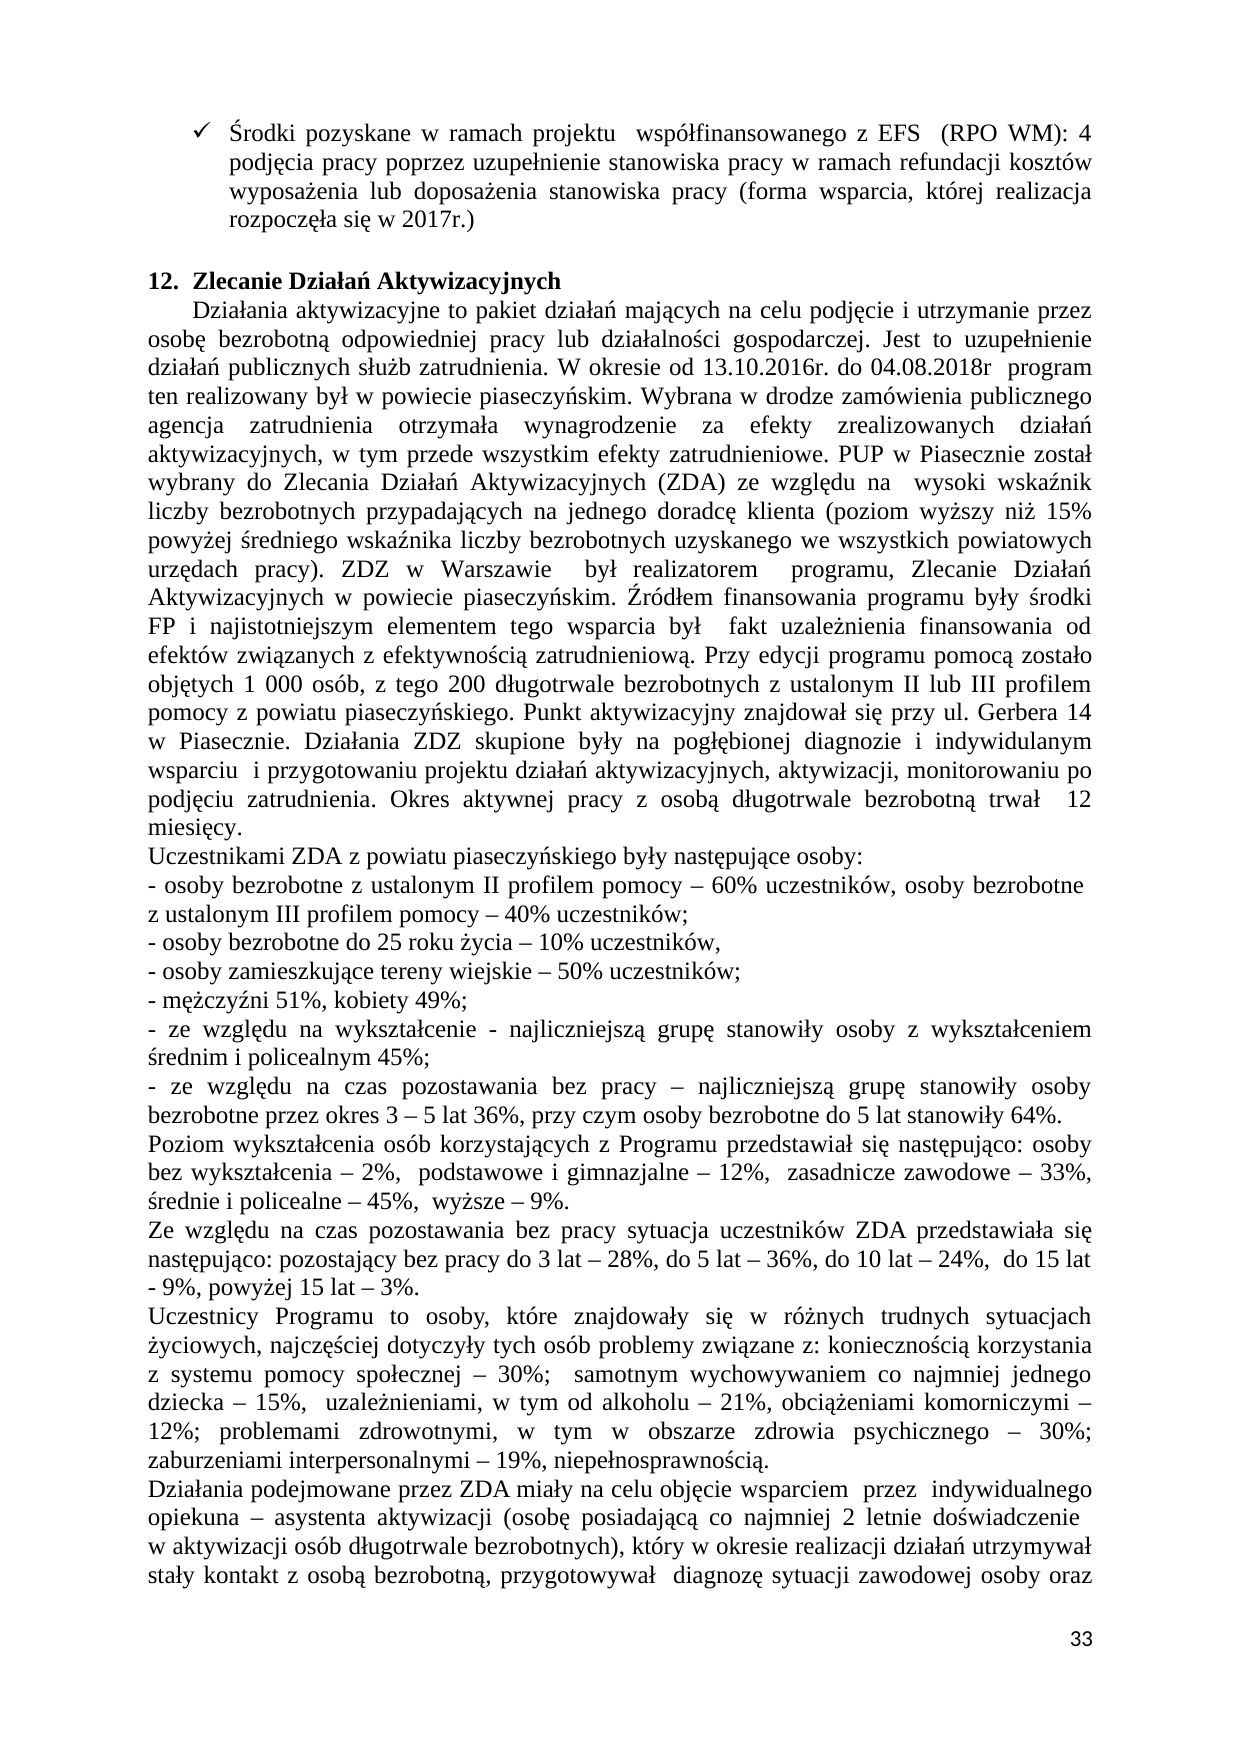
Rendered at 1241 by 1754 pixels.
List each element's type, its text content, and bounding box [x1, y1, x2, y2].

text - osoby bezrobotne do 25 roku życia – 10% uczestników, [148, 927, 1093, 956]
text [148, 1474, 1093, 1589]
text - osoby bezrobotne z ustalonym II profilem pomocy – 60% uczestników, osoby bezrobotne z ustalonym III profilem pomocy – 40% uczestników; [148, 870, 1093, 927]
text - ze względu na czas pozostawania bez pracy – najliczniejszą grupę stanowiły osoby bezrobotne przez okres 3 – 5 lat 36%, przy czym osoby bezrobotne do 5 lat stanowiły 64%. [148, 1071, 1093, 1129]
text Uczestnicy Programu to osoby, które znajdowały się w różnych trudnych sytuacjach życiowych, najczęściej dotyczyły tych osób problemy związane z: koniecznością korzystania z systemu pomocy społecznej – 30%; samotnym wychowywaniem co najmniej jednego dziecka – 15%, uzależnieniami, w tym od alkoholu – 21%, obciążeniami komorniczymi – 12%; problemami zdrowotnymi, w tym w obszarze zdrowia psychicznego – 30%; zaburzeniami interpersonalnymi – 19%, niepełnosprawnością. [148, 1301, 1093, 1474]
text Ze względu na czas pozostawania bez pracy sytuacja uczestników ZDA przedstawiała się następująco: pozostający bez pracy do 3 lat – 28%, do 5 lat – 36%, do 10 lat – 24%, do 15 lat - 9%, powyżej 15 lat – 3%. [148, 1215, 1093, 1301]
text - mężczyźni 51%, kobiety 49%; [148, 985, 1093, 1014]
list Zlecanie Działań Aktywizacyjnych [148, 266, 1093, 295]
text Działania aktywizacyjne to pakiet działań mających na celu podjęcie i utrzymanie przez osobę bezrobotną odpowiedniej pracy lub działalności gospodarczej. Jest to uzupełnienie działań publicznych służb zatrudnienia. W okresie od 13.10.2016r. do 04.08.2018r program ten realizowany był w powiecie piaseczyńskim. Wybrana w drodze zamówienia publicznego agencja zatrudnienia otrzymała wynagrodzenie za efekty zrealizowanych działań aktywizacyjnych, w tym przede wszystkim efekty zatrudnieniowe. PUP w Piasecznie został wybrany do Zlecania Działań Aktywizacyjnych (ZDA) ze względu na wysoki wskaźnik liczby bezrobotnych przypadających na jednego doradcę klienta (poziom wyższy niż 15% powyżej średniego wskaźnika liczby bezrobotnych uzyskanego we wszystkich powiatowych urzędach pracy). ZDZ w Warszawie był realizatorem programu, Zlecanie Działań Aktywizacyjnych w powiecie piaseczyńskim. Źródłem finansowania programu były środki FP i najistotniejszym elementem tego wsparcia był fakt uzależnienia finansowania od efektów związanych z efektywnością zatrudnieniową. Przy edycji programu pomocą zostało objętych 1 000 osób, z tego 200 długotrwale bezrobotnych z ustalonym II lub III profilem pomocy z powiatu piaseczyńskiego. Punkt aktywizacyjny znajdował się przy ul. Gerbera 14 w Piasecznie. Działania ZDZ skupione były na pogłębionej diagnozie i indywidulanym wsparciu i przygotowaniu projektu działań aktywizacyjnych, aktywizacji, monitorowaniu po podjęciu zatrudnienia. Okres aktywnej pracy z osobą długotrwale bezrobotną trwał 12 miesięcy. [148, 295, 1093, 841]
text Poziom wykształcenia osób korzystających z Programu przedstawiał się następująco: osoby bez wykształcenia – 2%, podstawowe i gimnazjalne – 12%, zasadnicze zawodowe – 33%, średnie i policealne – 45%, wyższe – 9%. [148, 1129, 1093, 1215]
text Uczestnikami ZDA z powiatu piaseczyńskiego były następujące osoby: [148, 841, 1093, 870]
list Środki pozyskane w ramach projektu współfinansowanego z EFS (RPO WM): 4 podjęcia pracy poprzez uzupełnienie stanowiska pracy w ramach refundacji kosztów wyposażenia lub doposażenia stanowiska pracy (forma wsparcia, której realizacja rozpoczęła się w 2017r.) [191, 118, 1093, 233]
text - osoby zamieszkujące tereny wiejskie – 50% uczestników; [148, 956, 1093, 985]
text - ze względu na wykształcenie - najliczniejszą grupę stanowiły osoby z wykształceniem średnim i policealnym 45%; [148, 1014, 1093, 1071]
